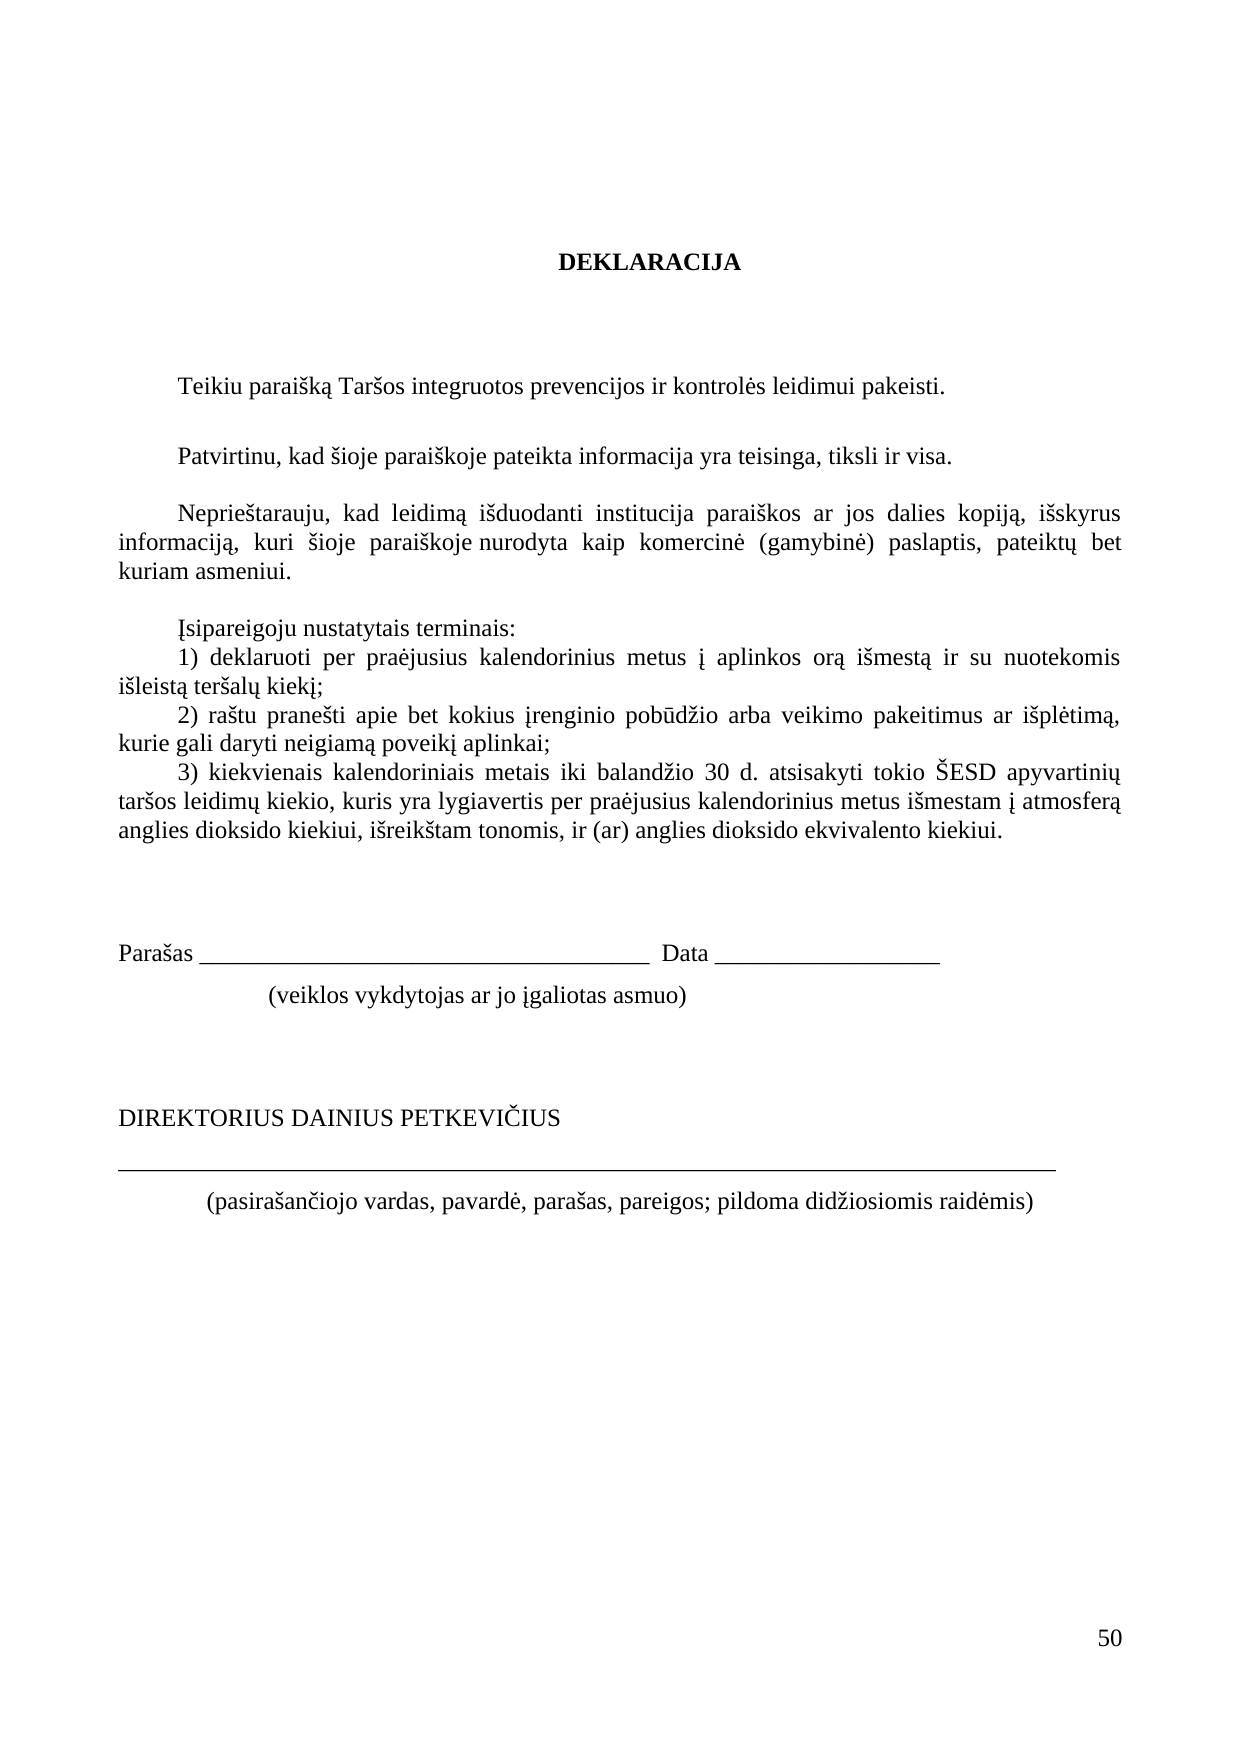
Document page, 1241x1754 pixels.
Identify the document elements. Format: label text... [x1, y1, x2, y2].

text 1) deklaruoti per praėjusius kalendorinius metus į aplinkos orą išmestą ir su nuotekomis išleistą teršalų kiekį; [118, 642, 1122, 700]
text 3) kiekvienais kalendoriniais metais iki balandžio 30 d. atsisakyti tokio ŠESD apyvartinių taršos leidimų kiekio, kuris yra lygiavertis per praėjusius kalendorinius metus išmestam į atmosferą anglies dioksido kiekiui, išreikštam tonomis, ir (ar) anglies dioksido ekvivalento kiekiui. [118, 757, 1122, 843]
text (veiklos vykdytojas ar jo įgaliotas asmuo) [193, 980, 1122, 1008]
text 2) raštu pranešti apie bet kokius įrenginio pobūdžio arba veikimo pakeitimus ar išplėtimą, kurie gali daryti neigiamą poveikį aplinkai; [118, 700, 1122, 757]
text Parašas ____________________________________ Data __________________ [118, 938, 1122, 967]
text DIREKTORIUS DAINIUS PETKEVIČIUS [118, 1103, 1122, 1132]
text ___________________________________________________________________________ [118, 1145, 1122, 1173]
text Patvirtinu, kad šioje paraiškoje pateikta informacija yra teisinga, tiksli ir visa. [118, 441, 1122, 470]
text Įsipareigoju nustatytais terminais: [118, 613, 1122, 642]
text Neprieštarauju, kad leidimą išduodanti institucija paraiškos ar jos dalies kopiją, išskyrus informaciją, kuri šioje paraiškoje nurodyta kaip komercinė (gamybinė) paslaptis, pateiktų bet kuriam asmeniui. [118, 498, 1122, 585]
text Teikiu paraišką Taršos integruotos prevencijos ir kontrolės leidimui pakeisti. [118, 371, 1122, 400]
text DEKLARACIJA [118, 247, 1122, 276]
text (pasirašančiojo vardas, pavardė, parašas, pareigos; pildoma didžiosiomis raidėmis) [118, 1186, 1122, 1215]
